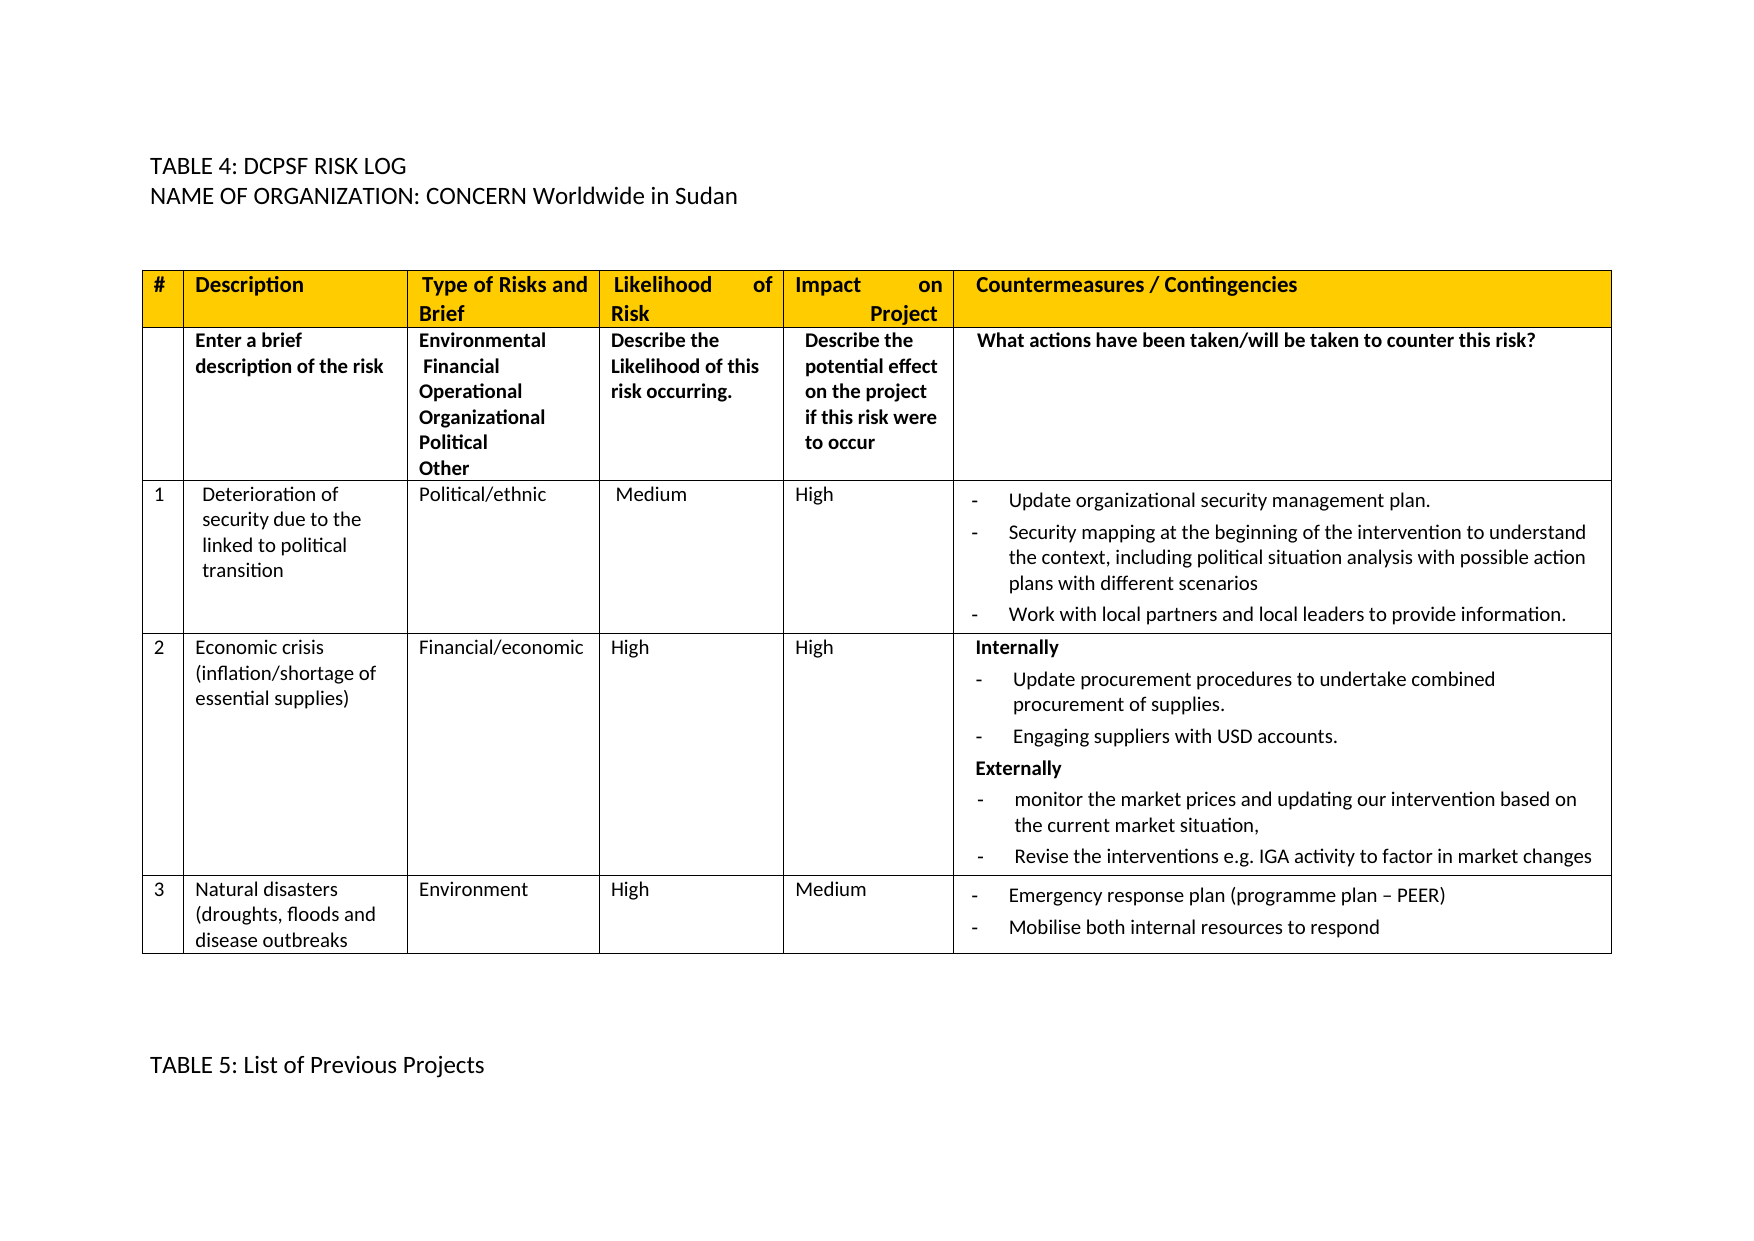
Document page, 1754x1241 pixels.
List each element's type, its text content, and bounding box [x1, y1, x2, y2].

table_cell Environmental Financial Operational Organizational Political Other [408, 328, 599, 480]
table_cell Political/ethnic [408, 481, 599, 633]
table_cell What actions have been taken/will be taken to counter this risk? [954, 328, 1611, 480]
table_cell High [600, 876, 783, 952]
table_cell Describe the potential effect on the project if this risk were to occur [784, 328, 953, 480]
table_cell 2 [143, 634, 183, 875]
table_cell Financial/economic [408, 634, 599, 875]
text NAME OF ORGANIZATION: CONCERN Worldwide in Sudan [150, 181, 1604, 211]
table_cell Economic crisis (inflation/shortage of essential supplies) [184, 634, 407, 875]
table_header Type of Risks and Brief [408, 271, 599, 327]
text TABLE 4: DCPSF RISK LOG [150, 150, 1604, 181]
table_cell 3 [143, 876, 183, 952]
table_cell [143, 328, 183, 480]
table_cell High [784, 634, 953, 875]
table_header Likelihood of Risk [600, 271, 783, 327]
table_header Countermeasures / Contingencies [954, 271, 1611, 327]
table_cell Update organizational security management plan. Security mapping at the beginning of the intervention to understand the context, including political situation analysis with possible action plans with different scenarios Work with local partners and local leaders to provide information. [954, 481, 1611, 633]
text TABLE 5: List of Previous Projects [150, 1049, 1604, 1080]
table_header Description [184, 271, 407, 327]
table_cell Environment [408, 876, 599, 952]
table_cell 1 [143, 481, 183, 633]
table_cell Medium [600, 481, 783, 633]
table_cell Describe the Likelihood of this risk occurring. [600, 328, 783, 480]
table_cell Medium [784, 876, 953, 952]
table_cell Deterioration of security due to the linked to political transition [184, 481, 407, 633]
table_cell High [600, 634, 783, 875]
table_cell Natural disasters (droughts, floods and disease outbreaks [184, 876, 407, 952]
table_cell High [784, 481, 953, 633]
table_header # [143, 271, 183, 327]
table_cell Enter a brief description of the risk [184, 328, 407, 480]
table_header Impact on Project [784, 271, 953, 327]
table_cell Internally Update procurement procedures to undertake combined procurement of supplies. Engaging suppliers with USD accounts. Externally monitor the market prices and updating our intervention based on the current market situation, Revise the interventions e.g. IGA activity to factor in market changes [954, 634, 1611, 875]
table_cell Emergency response plan (programme plan – PEER) Mobilise both internal resources to respond [954, 876, 1611, 952]
